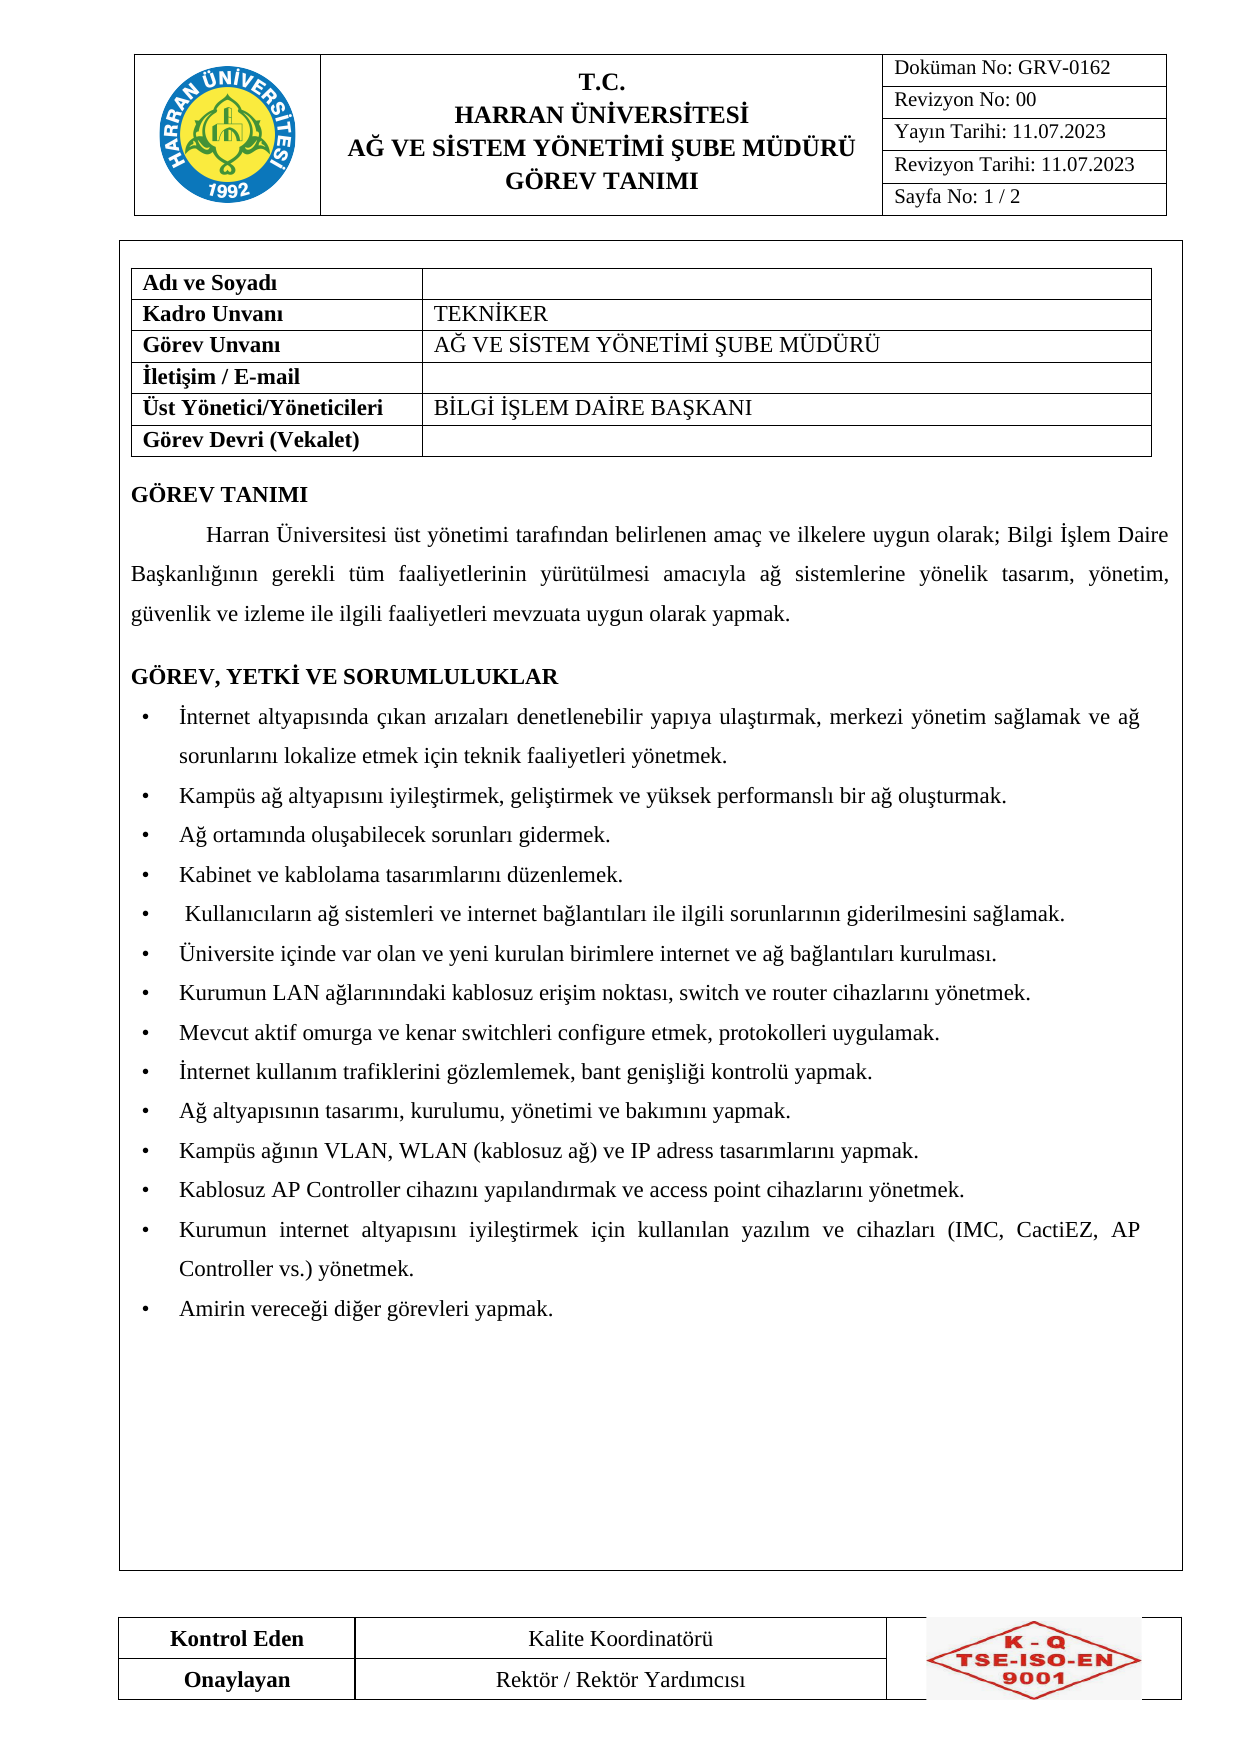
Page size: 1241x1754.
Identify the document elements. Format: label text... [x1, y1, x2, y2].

picture [926, 1617, 1142, 1700]
picture [159, 66, 296, 203]
